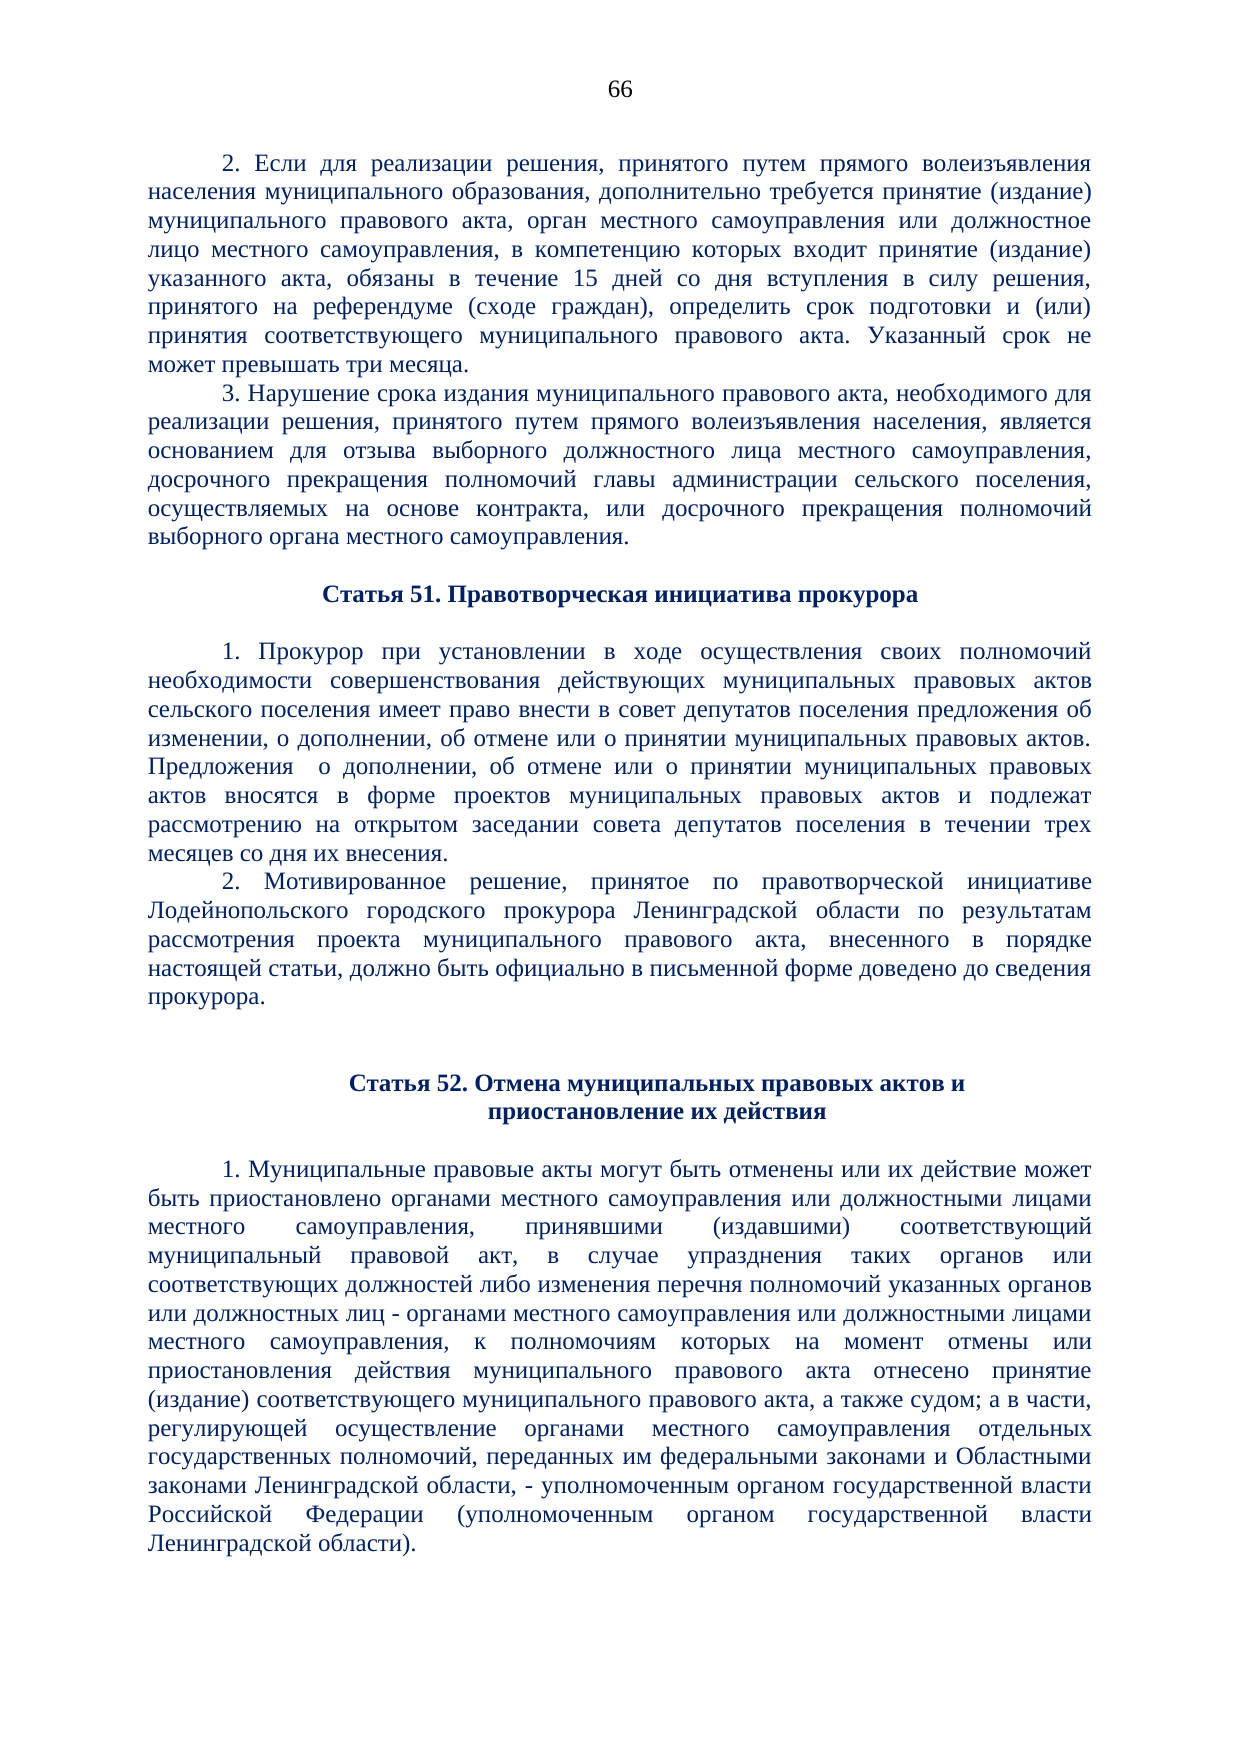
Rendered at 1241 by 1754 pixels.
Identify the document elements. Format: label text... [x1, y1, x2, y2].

text Статья 51. Правотворческая инициатива прокурора [148, 579, 1092, 608]
text 1. Муниципальные правовые акты могут быть отменены или их действие может быть приостановлено органами местного самоуправления или должностными лицами местного самоуправления, принявшими (издавшими) соответствующий муниципальный правовой акт, в случае упразднения таких органов или соответствующих должностей либо изменения перечня полномочий указанных органов или должностных лиц - органами местного самоуправления или должностными лицами местного самоуправления, к полномочиям которых на момент отмены или приостановления действия муниципального правового акта отнесено принятие (издание) соответствующего муниципального правового акта, а также судом; а в части, регулирующей осуществление органами местного самоуправления отдельных государственных полномочий, переданных им федеральными законами и Областными законами Ленинградской области, - уполномоченным органом государственной власти Российской Федерации (уполномоченным органом государственной власти Ленинградской области). [148, 1154, 1092, 1556]
text 1. Прокурор при установлении в ходе осуществления своих полномочий необходимости совершенствования действующих муниципальных правовых актов сельского поселения имеет право внести в совет депутатов поселения предложения об изменении, о дополнении, об отмене или о принятии муниципальных правовых актов. Предложения о дополнении, об отмене или о принятии муниципальных правовых актов вносятся в форме проектов муниципальных правовых актов и подлежат рассмотрению на открытом заседании совета депутатов поселения в течении трех месяцев со дня их внесения. [148, 636, 1092, 866]
text Статья 52. Отмена муниципальных правовых актов и [148, 1068, 1092, 1096]
text 2. Если для реализации решения, принятого путем прямого волеизъявления населения муниципального образования, дополнительно требуется принятие (издание) муниципального правового акта, орган местного самоуправления или должностное лицо местного самоуправления, в компетенцию которых входит принятие (издание) указанного акта, обязаны в течение 15 дней со дня вступления в силу решения, принятого на референдуме (сходе граждан), определить срок подготовки и (или) принятия соответствующего муниципального правового акта. Указанный срок не может превышать три месяца. [148, 148, 1092, 378]
text приостановление их действия [148, 1096, 1092, 1125]
text 3. Нарушение срока издания муниципального правового акта, необходимого для реализации решения, принятого путем прямого волеизъявления населения, является основанием для отзыва выборного должностного лица местного самоуправления, досрочного прекращения полномочий главы администрации сельского поселения, осуществляемых на основе контракта, или досрочного прекращения полномочий выборного органа местного самоуправления. [148, 378, 1092, 550]
text 2. Мотивированное решение, принятое по правотворческой инициативе Лодейнопольского городского прокурора Ленинградской области по результатам рассмотрения проекта муниципального правового акта, внесенного в порядке настоящей статьи, должно быть официально в письменной форме доведено до сведения прокурора. [148, 866, 1092, 1010]
